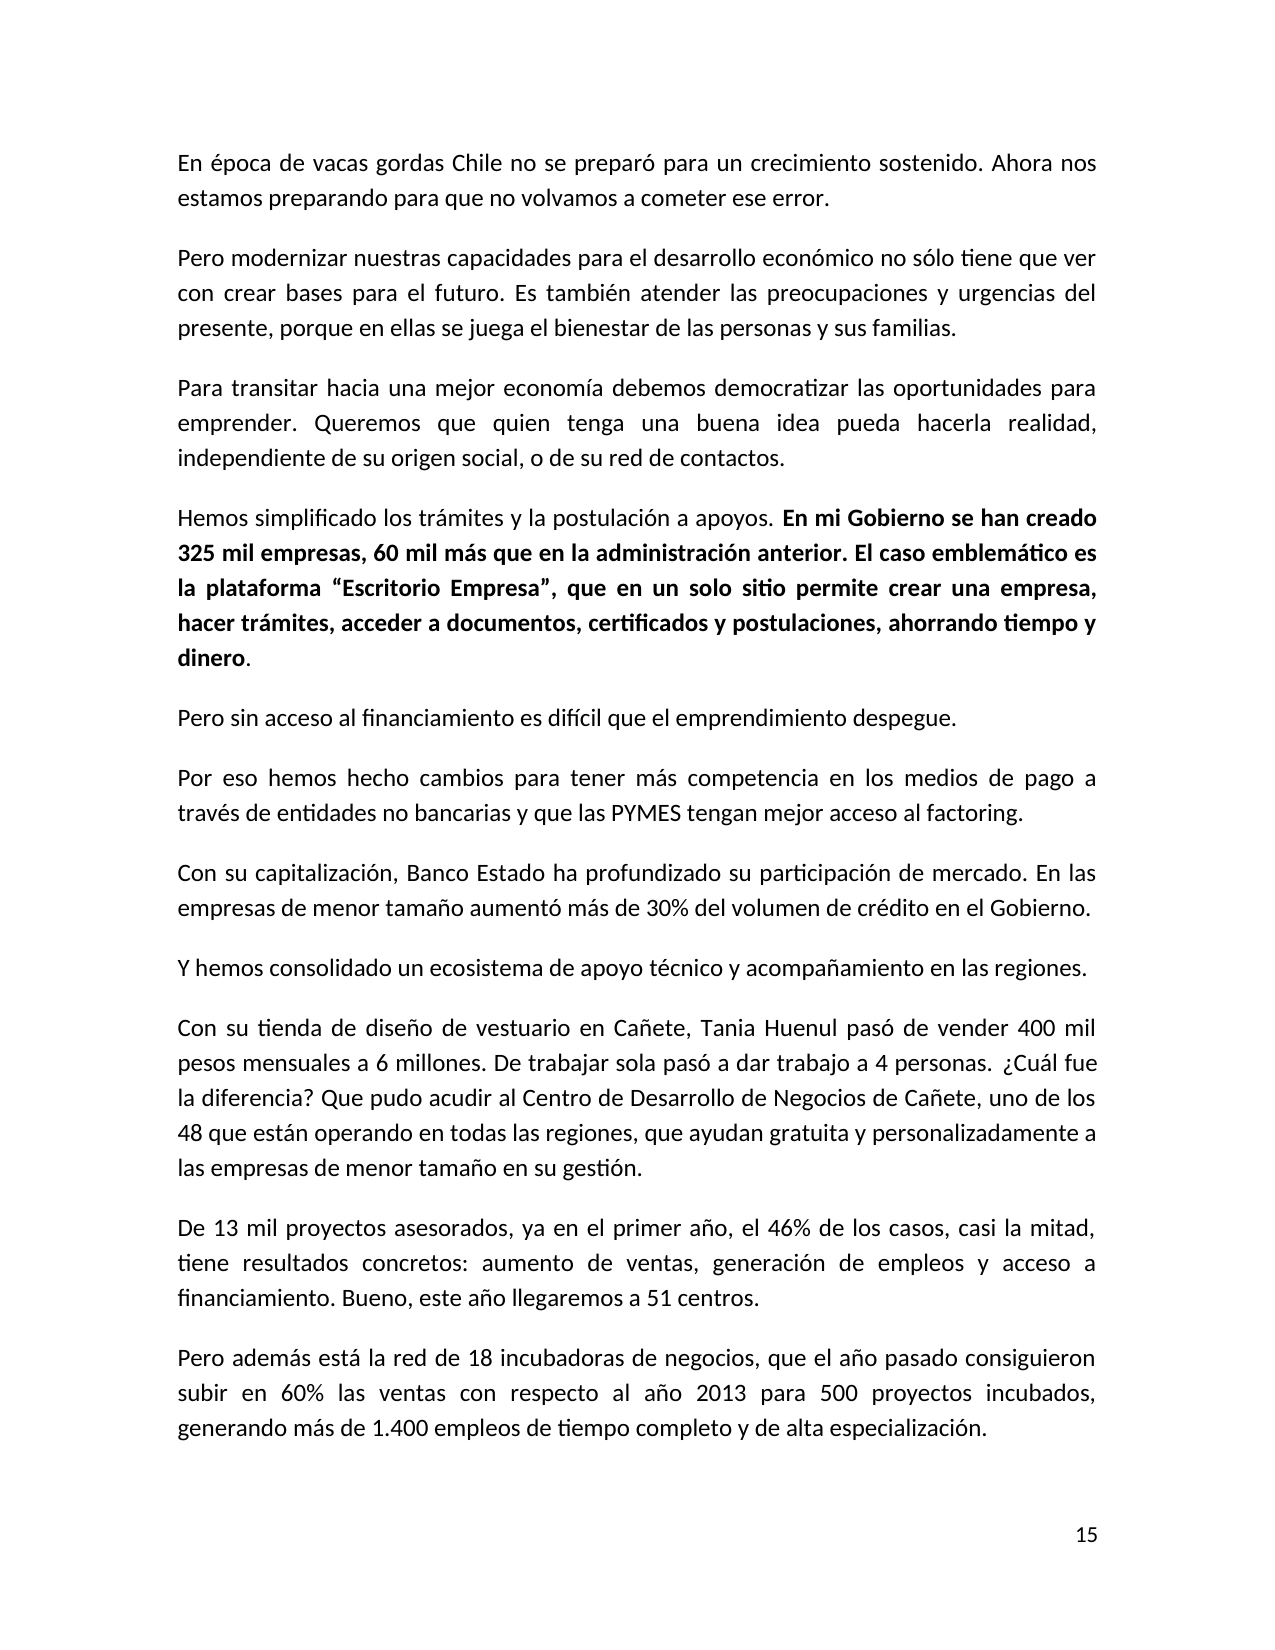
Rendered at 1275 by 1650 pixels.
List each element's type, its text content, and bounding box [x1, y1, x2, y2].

text Pero además está la red de 18 incubadoras de negocios, que el año pasado consiguieron subir en 60% las ventas con respecto al año 2013 para 500 proyectos incubados, generando más de 1.400 empleos de tiempo completo y de alta especialización. [177, 1343, 1098, 1443]
text Pero sin acceso al financiamiento es difícil que el emprendimiento despegue. [177, 703, 1098, 733]
text En época de vacas gordas Chile no se preparó para un crecimiento sostenido. Ahora nos estamos preparando para que no volvamos a cometer ese error. [177, 148, 1098, 213]
text Con su capitalización, Banco Estado ha profundizado su participación de mercado. En las empresas de menor tamaño aumentó más de 30% del volumen de crédito en el Gobierno. [177, 858, 1098, 923]
text Para transitar hacia una mejor economía debemos democratizar las oportunidades para emprender. Queremos que quien tenga una buena idea pueda hacerla realidad, independiente de su origen social, o de su red de contactos. [177, 373, 1098, 473]
text Por eso hemos hecho cambios para tener más competencia en los medios de pago a través de entidades no bancarias y que las PYMES tengan mejor acceso al factoring. [177, 763, 1098, 828]
text Hemos simplificado los trámites y la postulación a apoyos. En mi Gobierno se han creado 325 mil empresas, 60 mil más que en la administración anterior. El caso emblemático es la plataforma “Escritorio Empresa”, que en un solo sitio permite crear una empresa, hacer trámites, acceder a documentos, certificados y postulaciones, ahorrando tiempo y dinero. [177, 503, 1098, 673]
text De 13 mil proyectos asesorados, ya en el primer año, el 46% de los casos, casi la mitad, tiene resultados concretos: aumento de ventas, generación de empleos y acceso a financiamiento. Bueno, este año llegaremos a 51 centros. [177, 1213, 1098, 1313]
text Y hemos consolidado un ecosistema de apoyo técnico y acompañamiento en las regiones. [177, 953, 1098, 983]
text Pero modernizar nuestras capacidades para el desarrollo económico no sólo tiene que ver con crear bases para el futuro. Es también atender las preocupaciones y urgencias del presente, porque en ellas se juega el bienestar de las personas y sus familias. [177, 243, 1098, 343]
text Con su tienda de diseño de vestuario en Cañete, Tania Huenul pasó de vender 400 mil pesos mensuales a 6 millones. De trabajar sola pasó a dar trabajo a 4 personas. ¿Cuál fue la diferencia? Que pudo acudir al Centro de Desarrollo de Negocios de Cañete, uno de los 48 que están operando en todas las regiones, que ayudan gratuita y personalizadamente a las empresas de menor tamaño en su gestión. [177, 1013, 1098, 1183]
